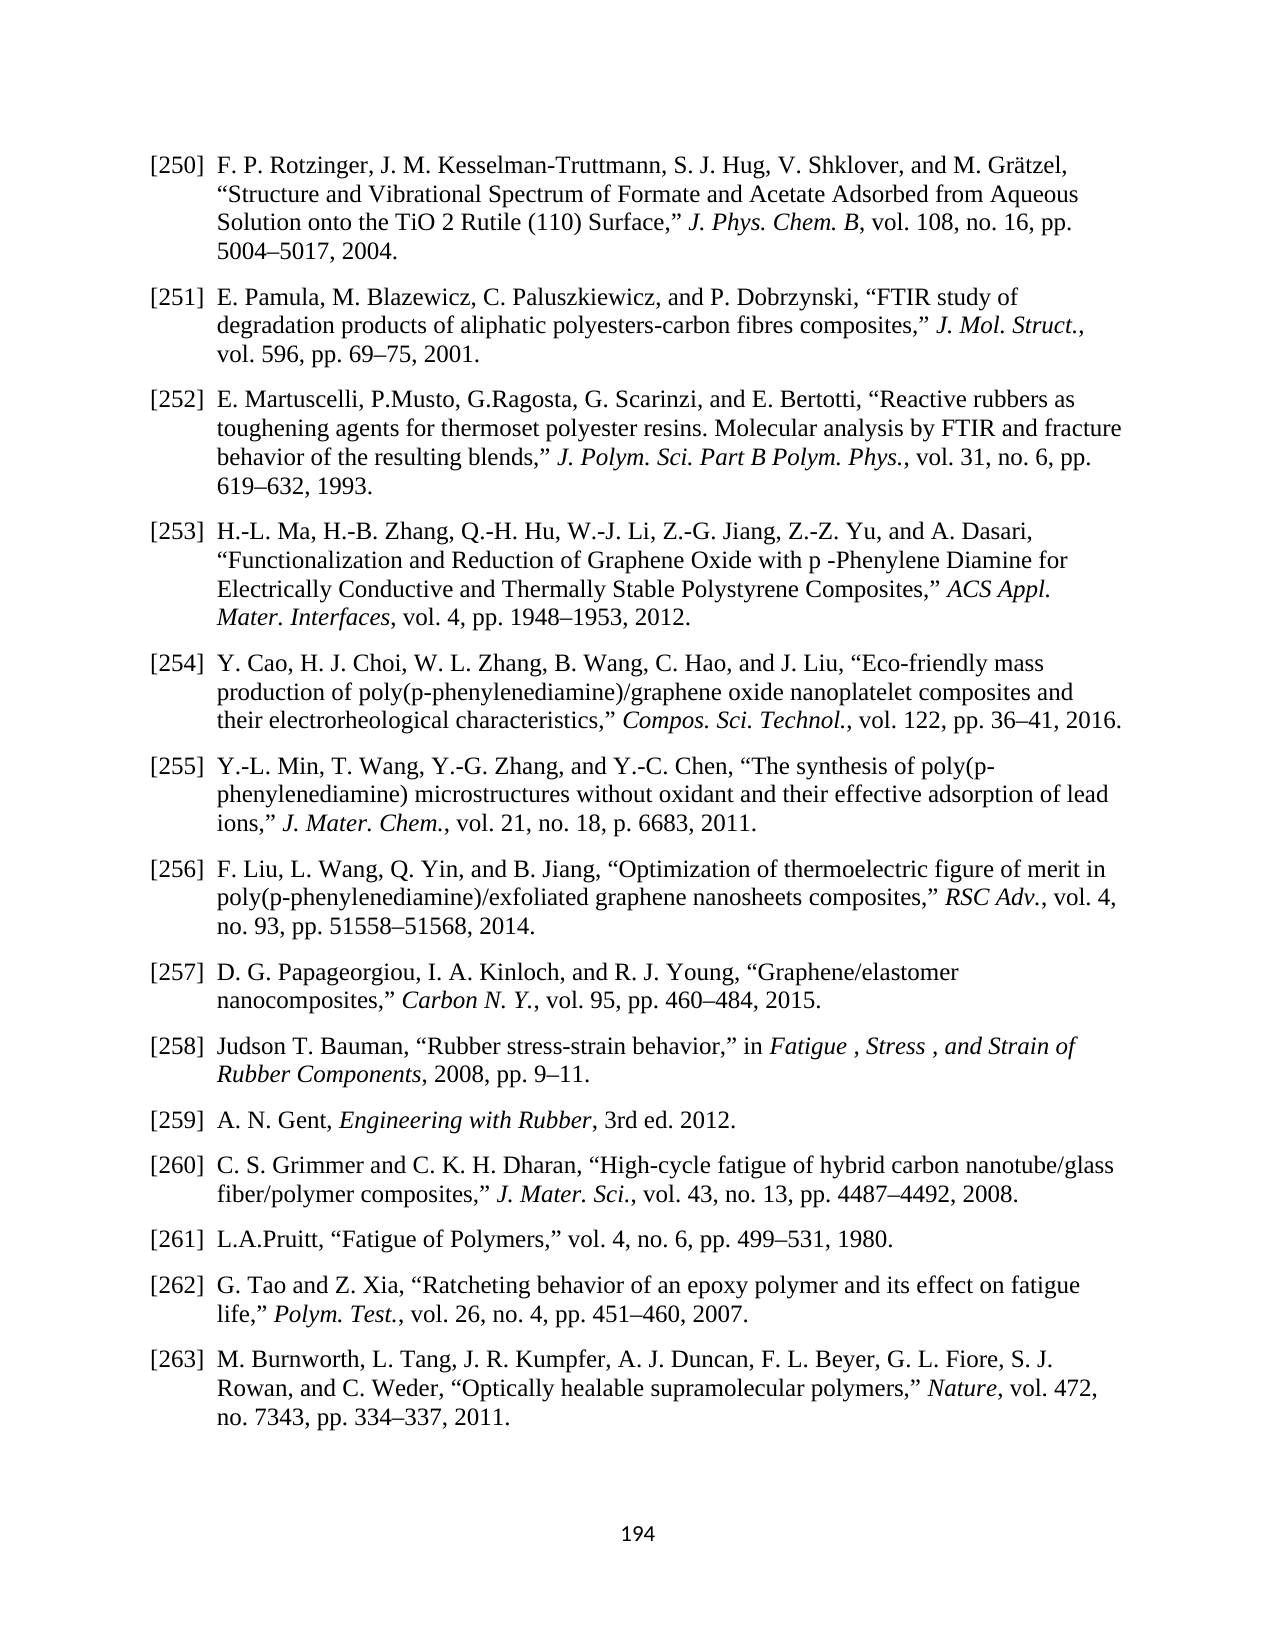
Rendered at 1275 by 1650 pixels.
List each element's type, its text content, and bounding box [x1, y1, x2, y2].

text [256] F. Liu, L. Wang, Q. Yin, and B. Jiang, “Optimization of thermoelectric figure of merit in poly(p-phenylenediamine)/exfoliated graphene nanosheets composites,” RSC Adv., vol. 4, no. 93, pp. 51558–51568, 2014. [150, 854, 1125, 940]
text [251] E. Pamula, M. Blazewicz, C. Paluszkiewicz, and P. Dobrzynski, “FTIR study of degradation products of aliphatic polyesters-carbon fibres composites,” J. Mol. Struct., vol. 596, pp. 69–75, 2001. [150, 282, 1125, 368]
text [258] Judson T. Bauman, “Rubber stress-strain behavior,” in Fatigue , Stress , and Strain of Rubber Components, 2008, pp. 9–11. [150, 1031, 1125, 1088]
text [253] H.-L. Ma, H.-B. Zhang, Q.-H. Hu, W.-J. Li, Z.-G. Jiang, Z.-Z. Yu, and A. Dasari, “Functionalization and Reduction of Graphene Oxide with p -Phenylene Diamine for Electrically Conductive and Thermally Stable Polystyrene Composites,” ACS Appl. Mater. Interfaces, vol. 4, pp. 1948–1953, 2012. [150, 516, 1125, 631]
text [259] A. N. Gent, Engineering with Rubber, 3rd ed. 2012. [150, 1105, 1125, 1134]
text [260] C. S. Grimmer and C. K. H. Dharan, “High-cycle fatigue of hybrid carbon nanotube/glass fiber/polymer composites,” J. Mater. Sci., vol. 43, no. 13, pp. 4487–4492, 2008. [150, 1150, 1125, 1208]
text [254] Y. Cao, H. J. Choi, W. L. Zhang, B. Wang, C. Hao, and J. Liu, “Eco-friendly mass production of poly(p-phenylenediamine)/graphene oxide nanoplatelet composites and their electrorheological characteristics,” Compos. Sci. Technol., vol. 122, pp. 36–41, 2016. [150, 648, 1125, 734]
text [263] M. Burnworth, L. Tang, J. R. Kumpfer, A. J. Duncan, F. L. Beyer, G. L. Fiore, S. J. Rowan, and C. Weder, “Optically healable supramolecular polymers,” Nature, vol. 472, no. 7343, pp. 334–337, 2011. [150, 1344, 1125, 1430]
text [255] Y.-L. Min, T. Wang, Y.-G. Zhang, and Y.-C. Chen, “The synthesis of poly(p-phenylenediamine) microstructures without oxidant and their effective adsorption of lead ions,” J. Mater. Chem., vol. 21, no. 18, p. 6683, 2011. [150, 751, 1125, 837]
text [257] D. G. Papageorgiou, I. A. Kinloch, and R. J. Young, “Graphene/elastomer nanocomposites,” Carbon N. Y., vol. 95, pp. 460–484, 2015. [150, 957, 1125, 1014]
text [252] E. Martuscelli, P.Musto, G.Ragosta, G. Scarinzi, and E. Bertotti, “Reactive rubbers as toughening agents for thermoset polyester resins. Molecular analysis by FTIR and fracture behavior of the resulting blends,” J. Polym. Sci. Part B Polym. Phys., vol. 31, no. 6, pp. 619–632, 1993. [150, 384, 1125, 499]
text [261] L.A.Pruitt, “Fatigue of Polymers,” vol. 4, no. 6, pp. 499–531, 1980. [150, 1224, 1125, 1253]
text [250] F. P. Rotzinger, J. M. Kesselman-Truttmann, S. J. Hug, V. Shklover, and M. Grätzel, “Structure and Vibrational Spectrum of Formate and Acetate Adsorbed from Aqueous Solution onto the TiO 2 Rutile (110) Surface,” J. Phys. Chem. B, vol. 108, no. 16, pp. 5004–5017, 2004. [150, 150, 1125, 265]
text [262] G. Tao and Z. Xia, “Ratcheting behavior of an epoxy polymer and its effect on fatigue life,” Polym. Test., vol. 26, no. 4, pp. 451–460, 2007. [150, 1270, 1125, 1327]
